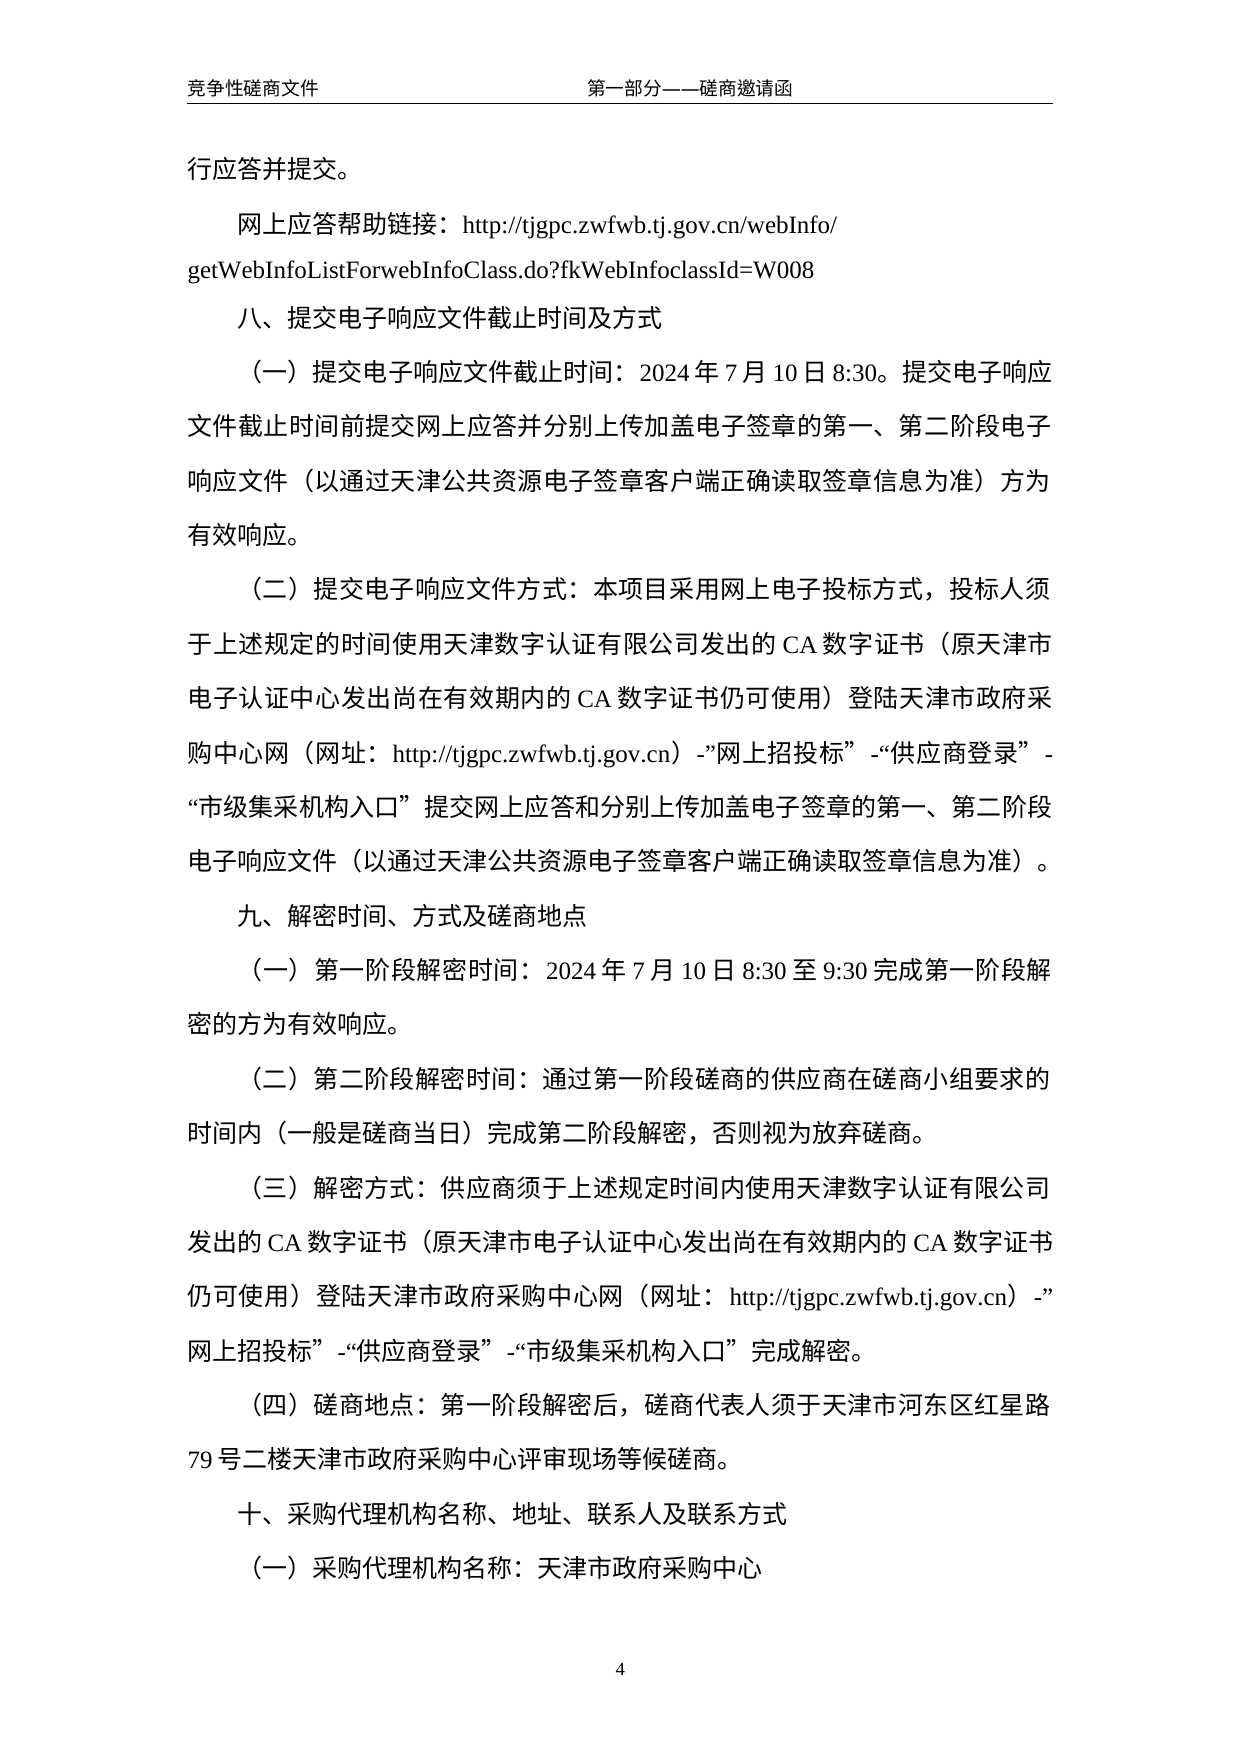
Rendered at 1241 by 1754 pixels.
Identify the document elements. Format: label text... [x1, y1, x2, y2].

text 网上应答帮助链接：http://tjgpc.zwfwb.tj.gov.cn/webInfo/getWebInfoListForwebInfoClass.do?fkWebInfoclassId=W008 [187, 204, 1053, 284]
text （一）采购代理机构名称：天津市政府采购中心 [187, 1549, 1053, 1585]
text 十、采购代理机构名称、地址、联系人及联系方式 [187, 1494, 1053, 1531]
text （二）第二阶段解密时间：通过第一阶段磋商的供应商在磋商小组要求的时间内（一般是磋商当日）完成第二阶段解密，否则视为放弃磋商。 [187, 1059, 1053, 1150]
text （二）提交电子响应文件方式：本项目采用网上电子投标方式，投标人须于上述规定的时间使用天津数字认证有限公司发出的CA数字证书（原天津市电子认证中心发出尚在有效期内的CA数字证书仍可使用）登陆天津市政府采购中心网（网址：http://tjgpc.zwfwb.tj.gov.cn）-”网上招投标”-“供应商登录”-“市级集采机构入口”提交网上应答和分别上传加盖电子签章的第一、第二阶段电子响应文件（以通过天津公共资源电子签章客户端正确读取签章信息为准）。 [187, 570, 1053, 878]
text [187, 150, 1053, 186]
text 九、解密时间、方式及磋商地点 [187, 896, 1053, 932]
text （一）第一阶段解密时间：2024年7月10日8:30至9:30完成第一阶段解密的方为有效响应。 [187, 951, 1053, 1041]
text （三）解密方式：供应商须于上述规定时间内使用天津数字认证有限公司发出的CA数字证书（原天津市电子认证中心发出尚在有效期内的CA数字证书仍可使用）登陆天津市政府采购中心网（网址：http://tjgpc.zwfwb.tj.gov.cn）-”网上招投标”-“供应商登录”-“市级集采机构入口”完成解密。 [187, 1168, 1053, 1367]
text （一）提交电子响应文件截止时间：2024年7月10日8:30。提交电子响应文件截止时间前提交网上应答并分别上传加盖电子签章的第一、第二阶段电子响应文件（以通过天津公共资源电子签章客户端正确读取签章信息为准）方为有效响应。 [187, 352, 1053, 552]
text 八、提交电子响应文件截止时间及方式 [187, 298, 1053, 334]
text （四）磋商地点：第一阶段解密后，磋商代表人须于天津市河东区红星路79号二楼天津市政府采购中心评审现场等候磋商。 [187, 1386, 1053, 1476]
